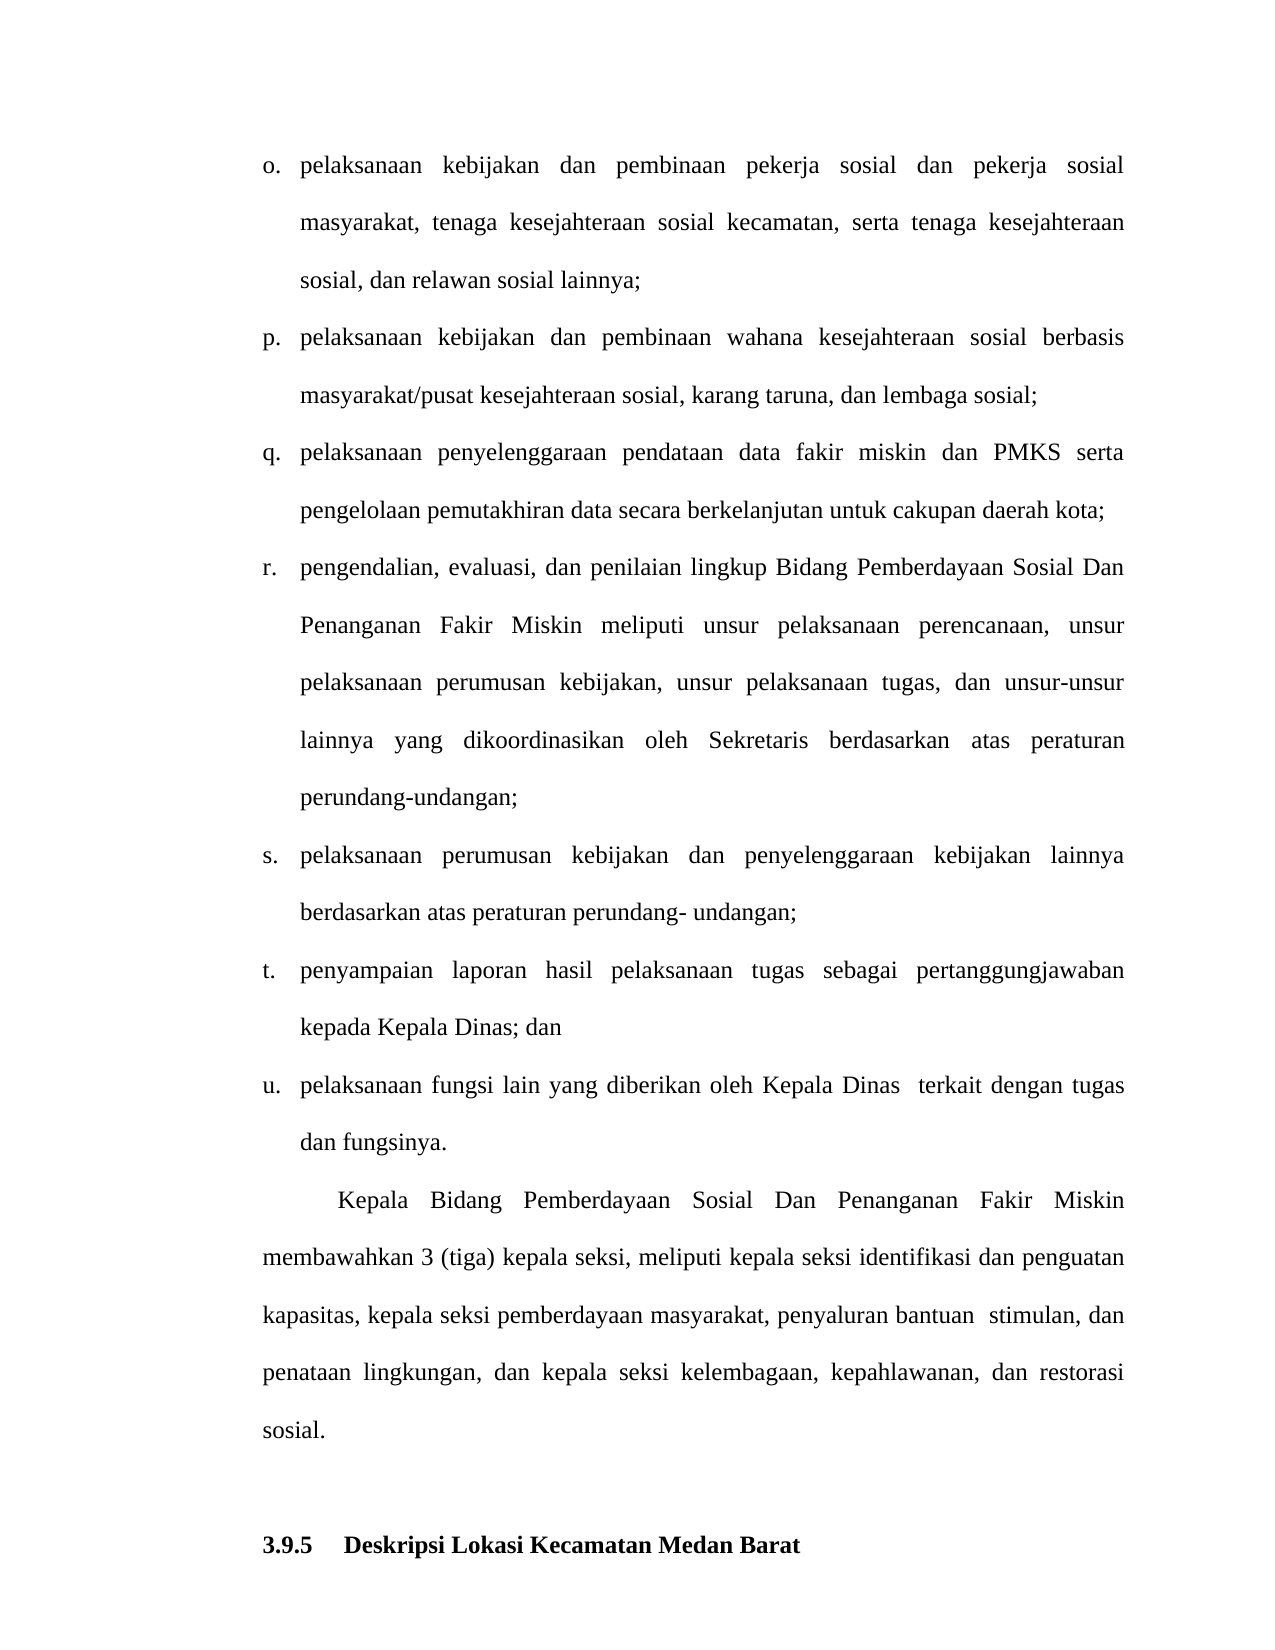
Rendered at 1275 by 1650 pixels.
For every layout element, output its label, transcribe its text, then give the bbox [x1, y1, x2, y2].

list pelaksanaan perumusan kebijakan dan penyelenggaraan kebijakan lainnya berdasarkan atas peraturan perundang- undangan; [262, 840, 1125, 926]
list pelaksanaan penyelenggaraan pendataan data fakir miskin dan PMKS serta pengelolaan pemutakhiran data secara berkelanjutan untuk cakupan daerah kota; [262, 437, 1125, 524]
list pengendalian, evaluasi, dan penilaian lingkup Bidang Pemberdayaan Sosial Dan Penanganan Fakir Miskin meliputi unsur pelaksanaan perencanaan, unsur pelaksanaan perumusan kebijakan, unsur pelaksanaan tugas, dan unsur-unsur lainnya yang dikoordinasikan oleh Sekretaris berdasarkan atas peraturan perundang-undangan; [262, 552, 1125, 811]
list Deskripsi Lokasi Kecamatan Medan Barat [262, 1530, 1125, 1559]
list penyampaian laporan hasil pelaksanaan tugas sebagai pertanggungjawaban kepada Kepala Dinas; dan [262, 955, 1125, 1041]
list pelaksanaan fungsi lain yang diberikan oleh Kepala Dinas terkait dengan tugas dan fungsinya. [262, 1070, 1125, 1156]
list pelaksanaan kebijakan dan pembinaan pekerja sosial dan pekerja sosial masyarakat, tenaga kesejahteraan sosial kecamatan, serta tenaga kesejahteraan sosial, dan relawan sosial lainnya; [262, 150, 1125, 294]
list pelaksanaan kebijakan dan pembinaan wahana kesejahteraan sosial berbasis masyarakat/pusat kesejahteraan sosial, karang taruna, dan lembaga sosial; [262, 322, 1125, 409]
text Kepala Bidang Pemberdayaan Sosial Dan Penanganan Fakir Miskin membawahkan 3 (tiga) kepala seksi, meliputi kepala seksi identifikasi dan penguatan kapasitas, kepala seksi pemberdayaan masyarakat, penyaluran bantuan stimulan, dan penataan lingkungan, dan kepala seksi kelembagaan, kepahlawanan, dan restorasi sosial. [262, 1185, 1125, 1444]
